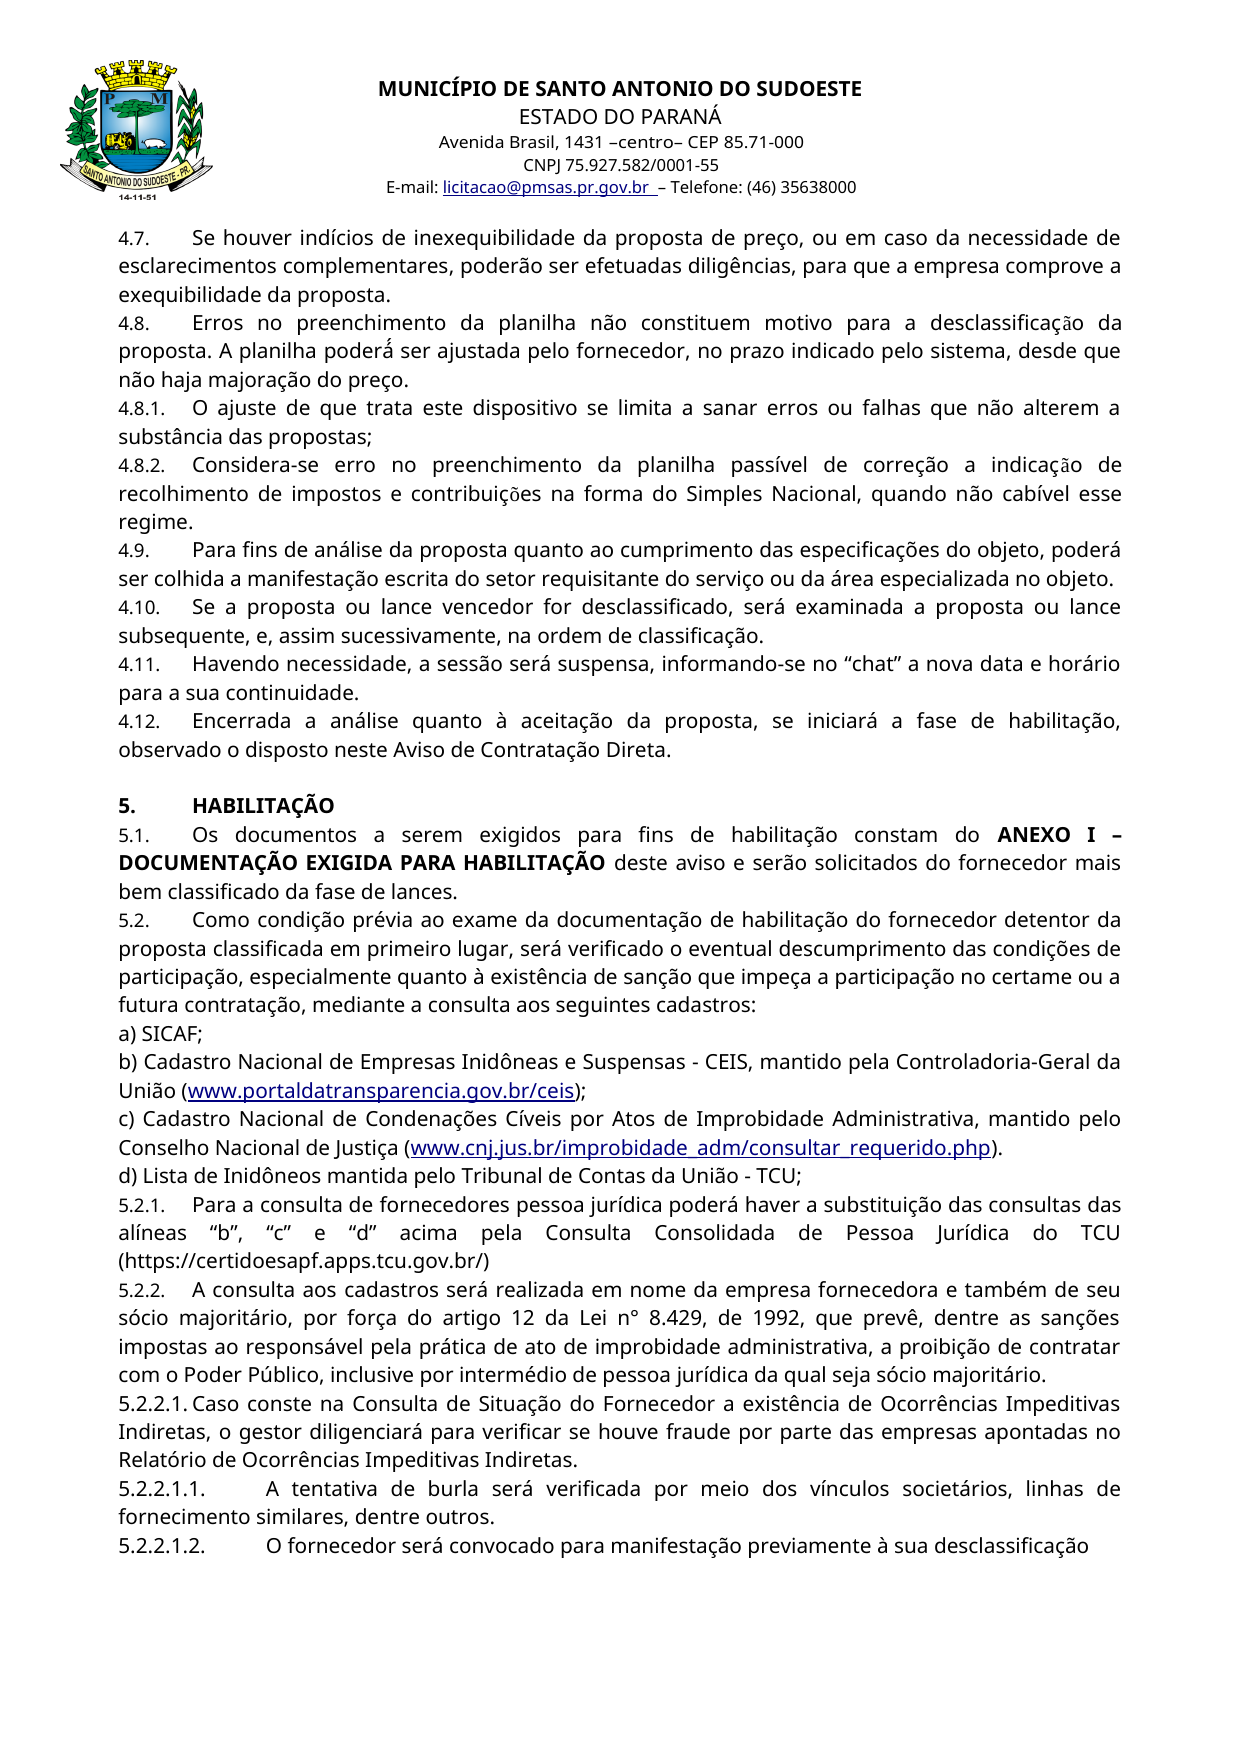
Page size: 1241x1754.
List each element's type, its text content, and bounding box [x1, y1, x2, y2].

list O fornecedor será convocado para manifestação previamente à sua desclassificação [118, 1531, 1122, 1559]
list Caso conste na Consulta de Situação do Fornecedor a existência de Ocorrências Impeditivas Indiretas, o gestor diligenciará para verificar se houve fraude por parte das empresas apontadas no Relatório de Ocorrências Impeditivas Indiretas. [118, 1389, 1122, 1474]
list a) SICAF; [118, 1019, 1122, 1047]
list O ajuste de que trata este dispositivo se limita a sanar erros ou falhas que não alterem a substância das propostas; [118, 393, 1122, 450]
list Se houver indícios de inexequibilidade da proposta de preço, ou em caso da necessidade de esclarecimentos complementares, poderão ser efetuadas diligências, para que a empresa comprove a exequibilidade da proposta. [118, 223, 1122, 308]
list d) Lista de Inidôneos mantida pelo Tribunal de Contas da União - TCU; [118, 1161, 1122, 1190]
list Havendo necessidade, a sessão será suspensa, informando-se no “chat” a nova data e horário para a sua continuidade. [118, 649, 1122, 706]
picture [60, 60, 213, 200]
list Como condição prévia ao exame da documentação de habilitação do fornecedor detentor da proposta classificada em primeiro lugar, será verificado o eventual descumprimento das condições de participação, especialmente quanto à existência de sanção que impeça a participação no certame ou a futura contratação, mediante a consulta aos seguintes cadastros: [118, 905, 1122, 1019]
list Considera-se erro no preenchimento da planilha passível de correção a indicação de recolhimento de impostos e contribuições na forma do Simples Nacional, quando não cabível esse regime. [118, 450, 1122, 536]
list Erros no preenchimento da planilha não constituem motivo para a desclassificação da proposta. A planilha poderá́ ser ajustada pelo fornecedor, no prazo indicado pelo sistema, desde que não haja majoração do preço. [118, 308, 1122, 393]
list A consulta aos cadastros será realizada em nome da empresa fornecedora e também de seu sócio majoritário, por força do artigo 12 da Lei n° 8.429, de 1992, que prevê, dentre as sanções impostas ao responsável pela prática de ato de improbidade administrativa, a proibição de contratar com o Poder Público, inclusive por intermédio de pessoa jurídica da qual seja sócio majoritário. [118, 1275, 1122, 1389]
list Para fins de análise da proposta quanto ao cumprimento das especificações do objeto, poderá ser colhida a manifestação escrita do setor requisitante do serviço ou da área especializada no objeto. [118, 536, 1122, 592]
list b) Cadastro Nacional de Empresas Inidôneas e Suspensas - CEIS, mantido pela Controladoria-Geral da União (www.portaldatransparencia.gov.br/ceis); [118, 1047, 1122, 1104]
list HABILITAÇÃO [118, 792, 1122, 820]
list Encerrada a análise quanto à aceitação da proposta, se iniciará a fase de habilitação, observado o disposto neste Aviso de Contratação Direta. [118, 706, 1122, 763]
list Se a proposta ou lance vencedor for desclassificado, será examinada a proposta ou lance subsequente, e, assim sucessivamente, na ordem de classificação. [118, 592, 1122, 649]
list Os documentos a serem exigidos para fins de habilitação constam do ANEXO I – DOCUMENTAÇÃO EXIGIDA PARA HABILITAÇÃO deste aviso e serão solicitados do fornecedor mais bem classificado da fase de lances. [118, 820, 1122, 905]
list Para a consulta de fornecedores pessoa jurídica poderá haver a substituição das consultas das alíneas “b”, “c” e “d” acima pela Consulta Consolidada de Pessoa Jurídica do TCU (https://certidoesapf.apps.tcu.gov.br/) [118, 1190, 1122, 1275]
list c) Cadastro Nacional de Condenações Cíveis por Atos de Improbidade Administrativa, mantido pelo Conselho Nacional de Justiça (www.cnj.jus.br/improbidade_adm/consultar_requerido.php). [118, 1104, 1122, 1161]
list A tentativa de burla será verificada por meio dos vínculos societários, linhas de fornecimento similares, dentre outros. [118, 1474, 1122, 1531]
